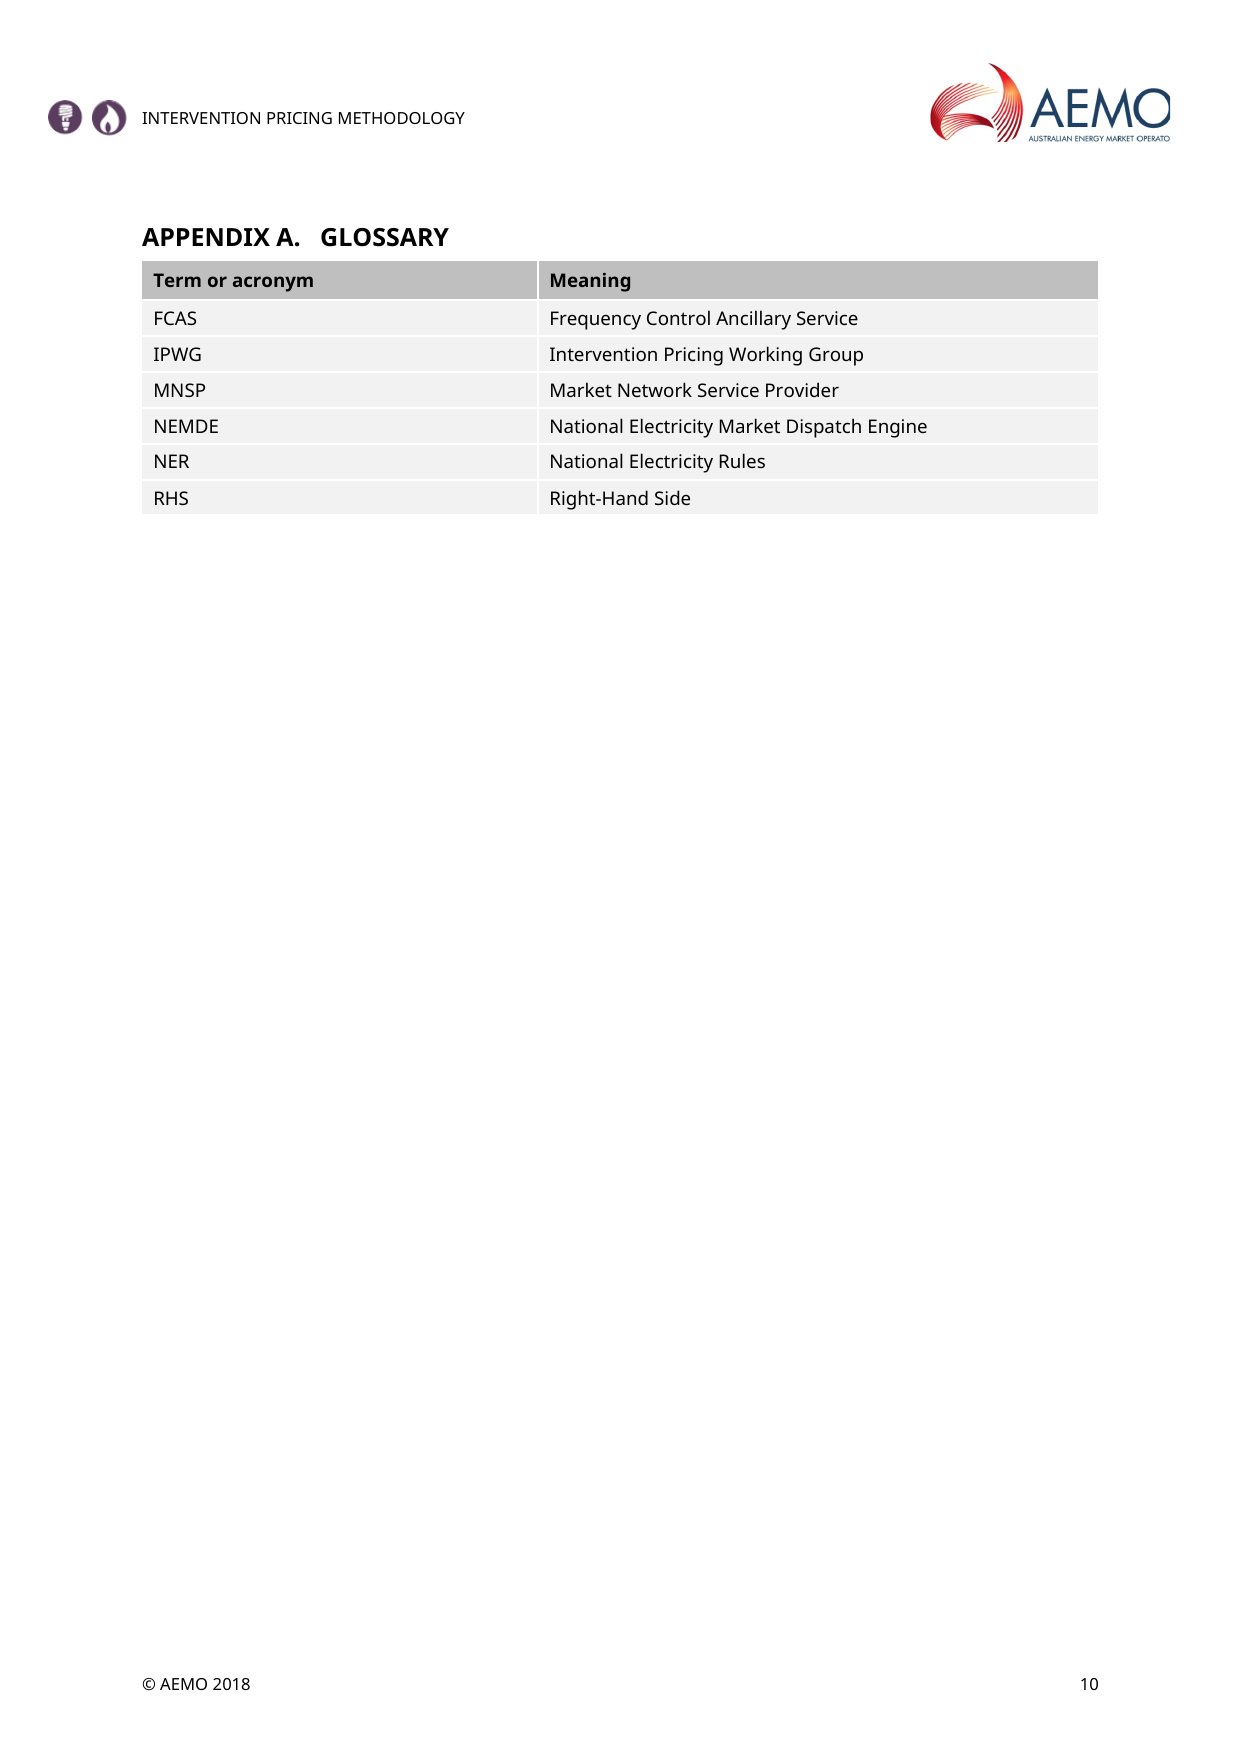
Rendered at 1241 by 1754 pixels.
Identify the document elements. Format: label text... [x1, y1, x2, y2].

table_cell Right-Hand Side [539, 481, 1098, 514]
table_cell Intervention Pricing Working Group [539, 337, 1098, 371]
table_cell NEMDE [142, 409, 537, 443]
table_header Term or acronym [142, 261, 537, 299]
table_cell NER [142, 445, 537, 478]
table_cell Frequency Control Ancillary Service [539, 301, 1098, 335]
table_cell Market Network Service Provider [539, 373, 1098, 407]
table_cell National Electricity Market Dispatch Engine [539, 409, 1098, 443]
subtitle Glossary [142, 220, 1098, 254]
table_cell MNSP [142, 373, 537, 407]
table_cell National Electricity Rules [539, 445, 1098, 478]
table_cell FCAS [142, 301, 537, 335]
table_header Meaning [539, 261, 1098, 299]
table_cell IPWG [142, 337, 537, 371]
table_cell RHS [142, 481, 537, 514]
picture [929, 62, 1170, 141]
